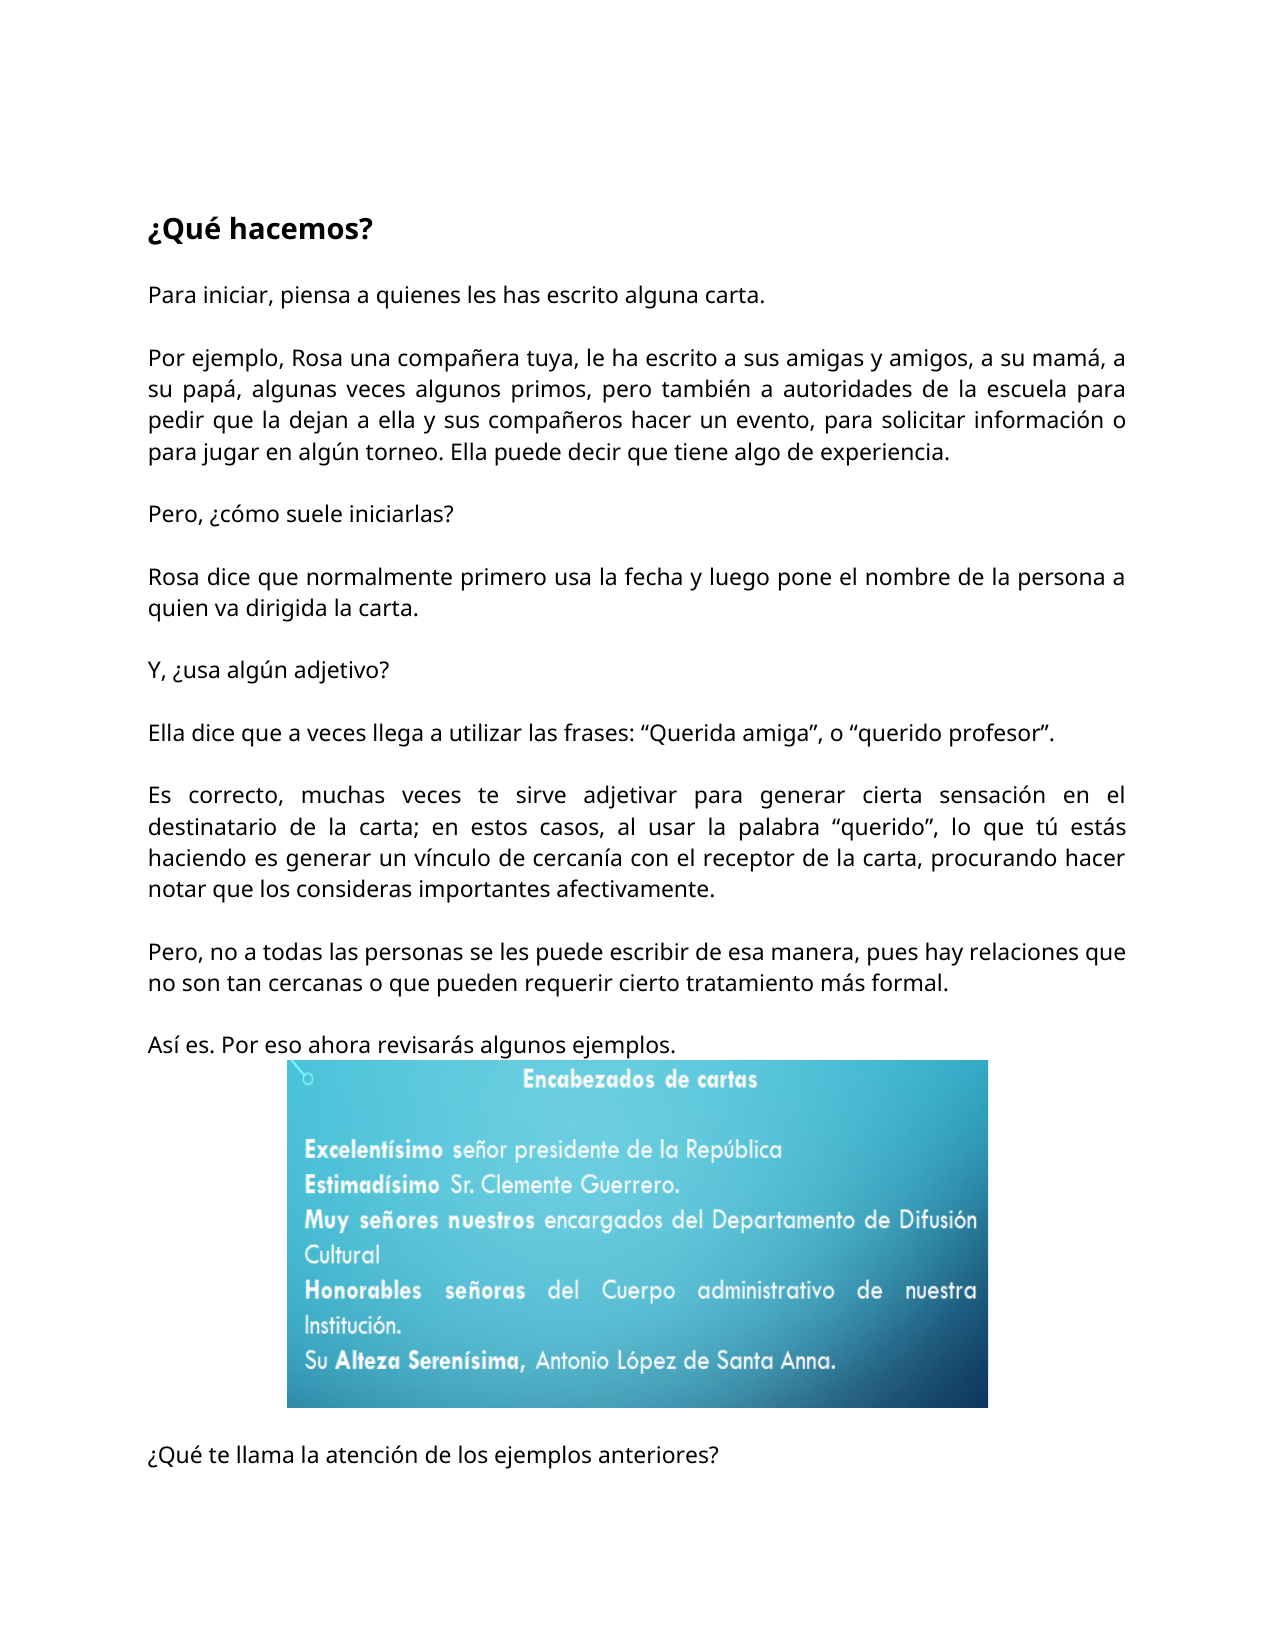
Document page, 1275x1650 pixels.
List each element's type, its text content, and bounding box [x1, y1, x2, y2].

text Rosa dice que normalmente primero usa la fecha y luego pone el nombre de la persona a quien va dirigida la carta. [148, 561, 1127, 623]
text Ella dice que a veces llega a utilizar las frases: “Querida amiga”, o “querido profesor”. [148, 717, 1127, 748]
text ¿Qué te llama la atención de los ejemplos anteriores? [148, 1438, 1127, 1470]
text Así es. Por eso ahora revisarás algunos ejemplos. [148, 1029, 1127, 1061]
text Y, ¿usa algún adjetivo? [148, 654, 1127, 686]
text Pero, no a todas las personas se les puede escribir de esa manera, pues hay relaciones que no son tan cercanas o que pueden requerir cierto tratamiento más formal. [148, 936, 1127, 998]
text Pero, ¿cómo suele iniciarlas? [148, 498, 1127, 529]
text Por ejemplo, Rosa una compañera tuya, le ha escrito a sus amigas y amigos, a su mamá, a su papá, algunas veces algunos primos, pero también a autoridades de la escuela para pedir que la dejan a ella y sus compañeros hacer un evento, para solicitar información o para jugar en algún torneo. Ella puede decir que tiene algo de experiencia. [148, 342, 1127, 467]
text Para iniciar, piensa a quienes les has escrito alguna carta. [148, 279, 1127, 311]
picture [287, 1060, 989, 1408]
text ¿Qué hacemos? [148, 208, 1127, 248]
text Es correcto, muchas veces te sirve adjetivar para generar cierta sensación en el destinatario de la carta; en estos casos, al usar la palabra “querido”, lo que tú estás haciendo es generar un vínculo de cercanía con el receptor de la carta, procurando hacer notar que los consideras importantes afectivamente. [148, 779, 1127, 904]
